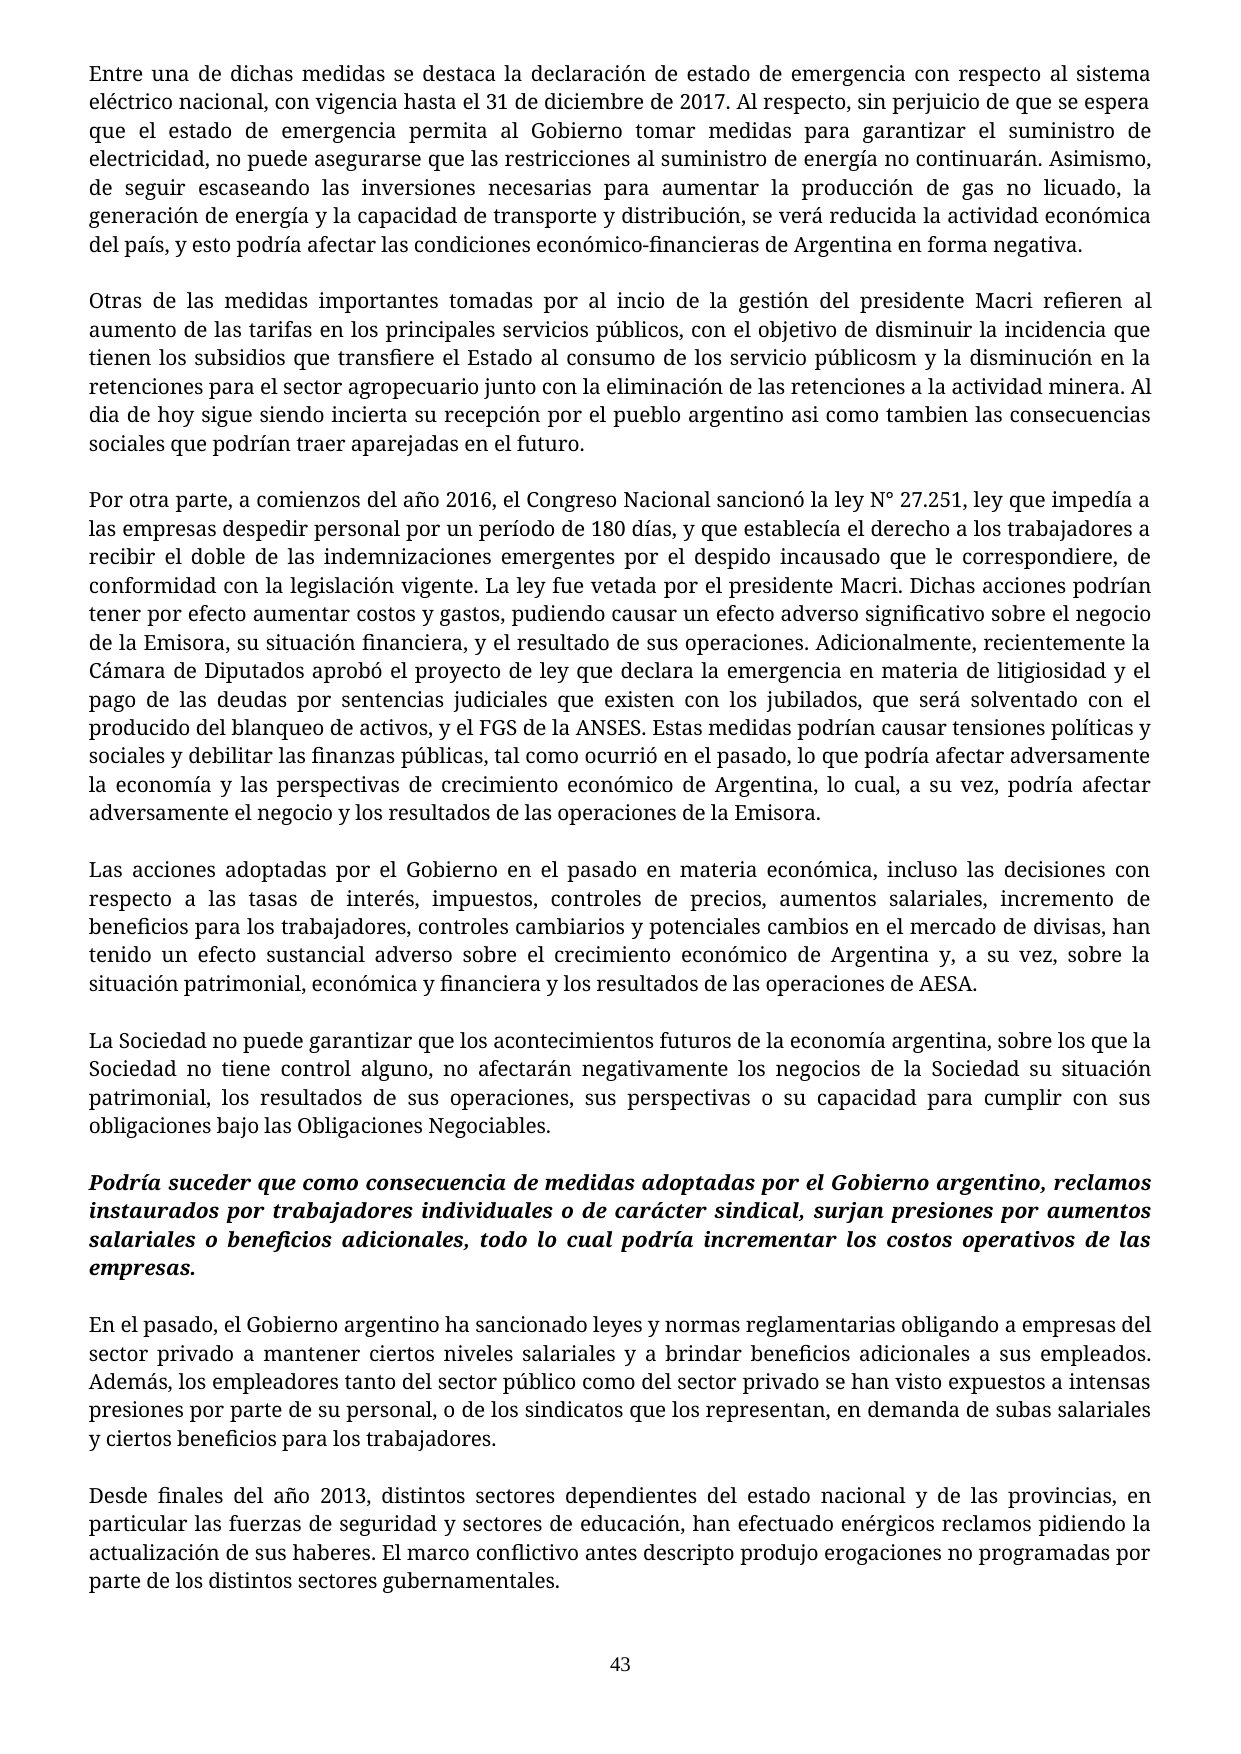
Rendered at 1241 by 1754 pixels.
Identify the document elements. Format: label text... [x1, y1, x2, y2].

text Las acciones adoptadas por el Gobierno en el pasado en materia económica, incluso las decisiones con respecto a las tasas de interés, impuestos, controles de precios, aumentos salariales, incremento de beneficios para los trabajadores, controles cambiarios y potenciales cambios en el mercado de divisas, han tenido un efecto sustancial adverso sobre el crecimiento económico de Argentina y, a su vez, sobre la situación patrimonial, económica y financiera y los resultados de las operaciones de AESA. [89, 855, 1152, 997]
text Desde finales del año 2013, distintos sectores dependientes del estado nacional y de las provincias, en particular las fuerzas de seguridad y sectores de educación, han efectuado enérgicos reclamos pidiendo la actualización de sus haberes. El marco conflictivo antes descripto produjo erogaciones no programadas por parte de los distintos sectores gubernamentales. [89, 1481, 1152, 1595]
text En el pasado, el Gobierno argentino ha sancionado leyes y normas reglamentarias obligando a empresas del sector privado a mantener ciertos niveles salariales y a brindar beneficios adicionales a sus empleados. Además, los empleadores tanto del sector público como del sector privado se han visto expuestos a intensas presiones por parte de su personal, o de los sindicatos que los representan, en demanda de subas salariales y ciertos beneficios para los trabajadores. [89, 1310, 1152, 1452]
text Otras de las medidas importantes tomadas por al incio de la gestión del presidente Macri refieren al aumento de las tarifas en los principales servicios públicos, con el objetivo de disminuir la incidencia que tienen los subsidios que transfiere el Estado al consumo de los servicio públicosm y la disminución en la retenciones para el sector agropecuario junto con la eliminación de las retenciones a la actividad minera. Al dia de hoy sigue siendo incierta su recepción por el pueblo argentino asi como tambien las consecuencias sociales que podrían traer aparejadas en el futuro. [89, 287, 1152, 457]
text Podría suceder que como consecuencia de medidas adoptadas por el Gobierno argentino, reclamos instaurados por trabajadores individuales o de carácter sindical, surjan presiones por aumentos salariales o beneficios adicionales, todo lo cual podría incrementar los costos operativos de las empresas. [89, 1168, 1152, 1282]
text Por otra parte, a comienzos del año 2016, el Congreso Nacional sancionó la ley N° 27.251, ley que impedía a las empresas despedir personal por un período de 180 días, y que establecía el derecho a los trabajadores a recibir el doble de las indemnizaciones emergentes por el despido incausado que le correspondiere, de conformidad con la legislación vigente. La ley fue vetada por el presidente Macri. Dichas acciones podrían tener por efecto aumentar costos y gastos, pudiendo causar un efecto adverso significativo sobre el negocio de la Emisora, su situación financiera, y el resultado de sus operaciones. Adicionalmente, recientemente la Cámara de Diputados aprobó el proyecto de ley que declara la emergencia en materia de litigiosidad y el pago de las deudas por sentencias judiciales que existen con los jubilados, que será solventado con el producido del blanqueo de activos, y el FGS de la ANSES. Estas medidas podrían causar tensiones políticas y sociales y debilitar las finanzas públicas, tal como ocurrió en el pasado, lo que podría afectar adversamente la economía y las perspectivas de crecimiento económico de Argentina, lo cual, a su vez, podría afectar adversamente el negocio y los resultados de las operaciones de la Emisora. [89, 486, 1152, 827]
text Entre una de dichas medidas se destaca la declaración de estado de emergencia con respecto al sistema eléctrico nacional, con vigencia hasta el 31 de diciembre de 2017. Al respecto, sin perjuicio de que se espera que el estado de emergencia permita al Gobierno tomar medidas para garantizar el suministro de electricidad, no puede asegurarse que las restricciones al suministro de energía no continuarán. Asimismo, de seguir escaseando las inversiones necesarias para aumentar la producción de gas no licuado, la generación de energía y la capacidad de transporte y distribución, se verá reducida la actividad económica del país, y esto podría afectar las condiciones económico-financieras de Argentina en forma negativa. [89, 59, 1152, 258]
text La Sociedad no puede garantizar que los acontecimientos futuros de la economía argentina, sobre los que la Sociedad no tiene control alguno, no afectarán negativamente los negocios de la Sociedad su situación patrimonial, los resultados de sus operaciones, sus perspectivas o su capacidad para cumplir con sus obligaciones bajo las Obligaciones Negociables. [89, 1026, 1152, 1140]
